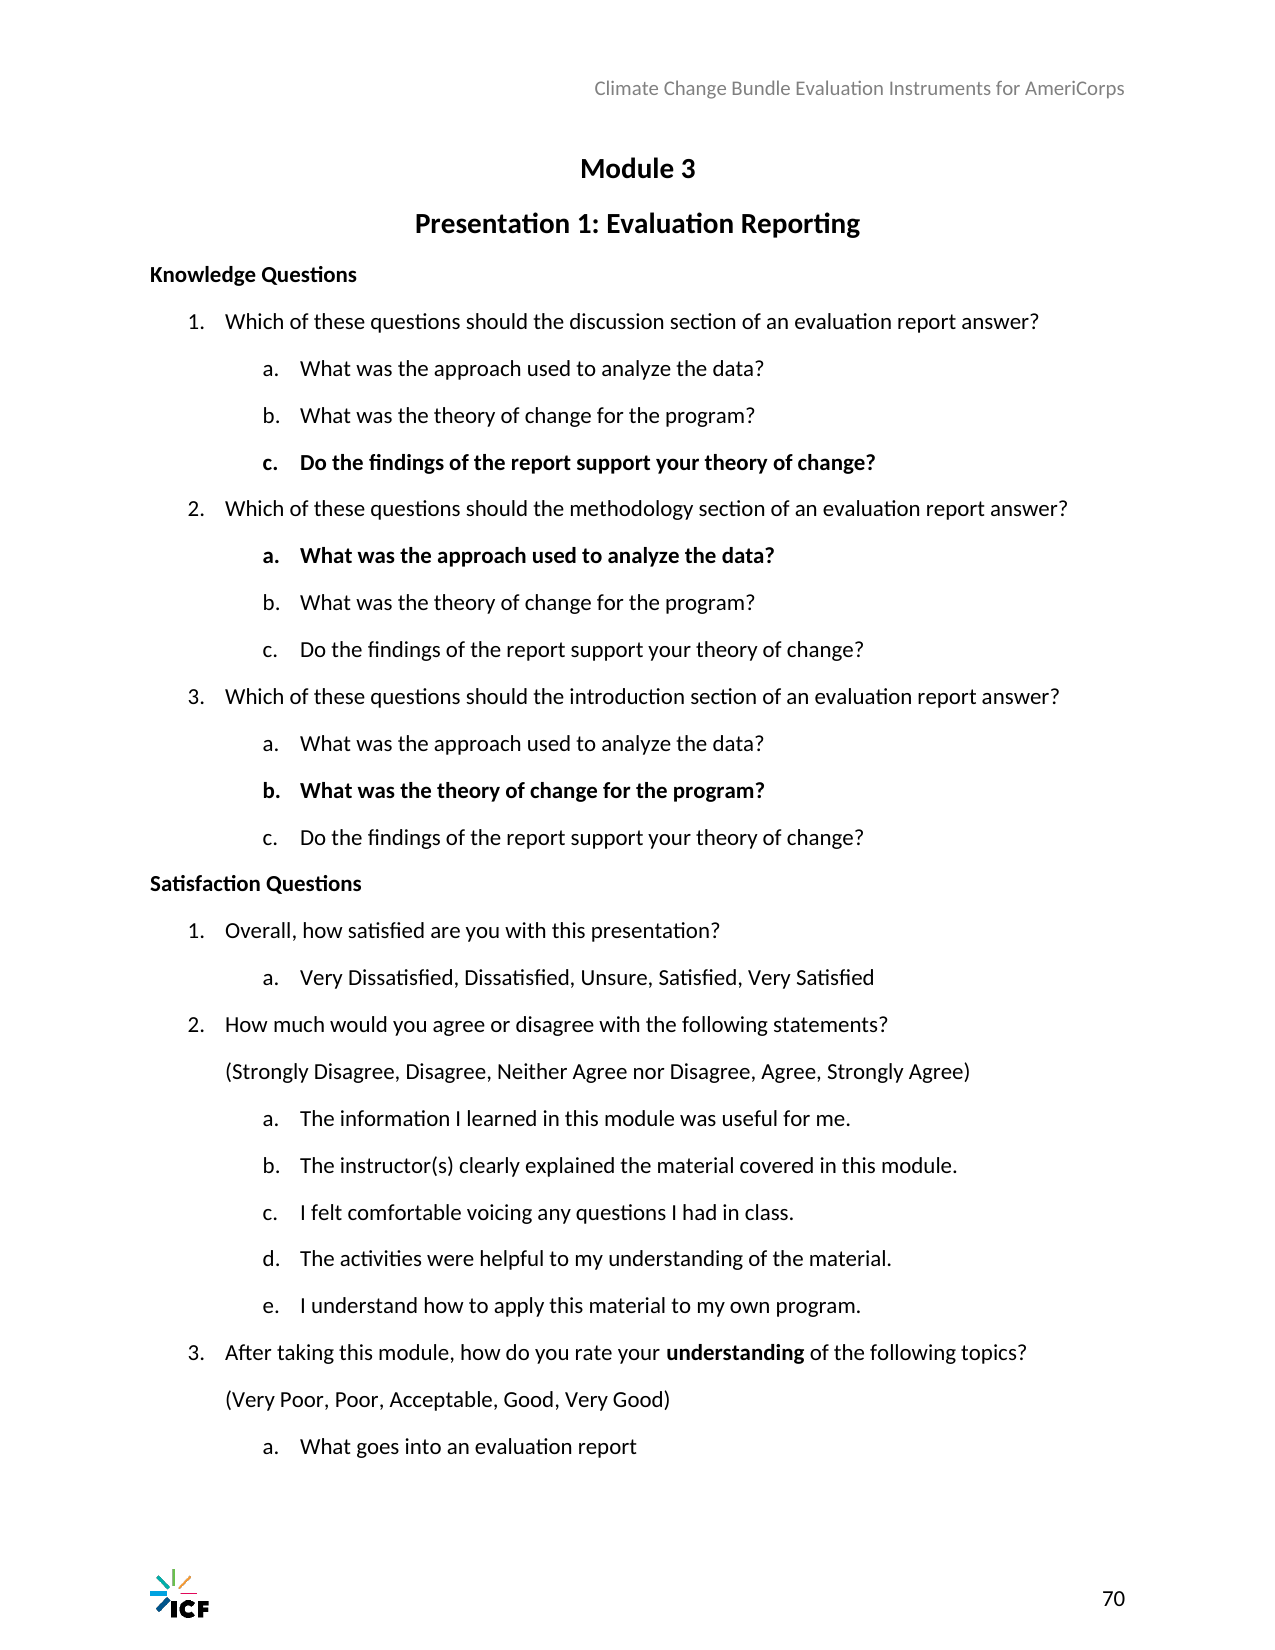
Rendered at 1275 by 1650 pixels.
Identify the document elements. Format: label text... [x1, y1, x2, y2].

list I understand how to apply this material to my own program. [262, 1291, 1125, 1319]
list The instructor(s) clearly explained the material covered in this module. [262, 1151, 1125, 1179]
list What goes into an evaluation report [262, 1432, 1125, 1460]
list What was the theory of change for the program? [262, 776, 1125, 804]
list Do the findings of the report support your theory of change? [262, 635, 1125, 663]
text Presentation 1: Evaluation Reporting [150, 205, 1125, 241]
list How much would you agree or disagree with the following statements? [187, 1010, 1125, 1038]
list Do the findings of the report support your theory of change? [262, 823, 1125, 851]
text Knowledge Questions [150, 260, 1125, 288]
text (Very Poor, Poor, Acceptable, Good, Very Good) [225, 1385, 1125, 1413]
list Do the findings of the report support your theory of change? [262, 448, 1125, 476]
list Which of these questions should the discussion section of an evaluation report answer? [187, 307, 1125, 335]
picture [150, 1569, 209, 1618]
list What was the approach used to analyze the data? [262, 541, 1125, 569]
list The activities were helpful to my understanding of the material. [262, 1244, 1125, 1273]
list What was the theory of change for the program? [262, 588, 1125, 616]
list Overall, how satisfied are you with this presentation? [187, 916, 1125, 944]
list What was the approach used to analyze the data? [262, 354, 1125, 382]
list Which of these questions should the methodology section of an evaluation report answer? [187, 494, 1125, 523]
list What was the theory of change for the program? [262, 401, 1125, 429]
list Very Dissatisfied, Dissatisfied, Unsure, Satisfied, Very Satisfied [262, 963, 1125, 991]
list What was the approach used to analyze the data? [262, 729, 1125, 757]
text Module 3 [150, 150, 1125, 186]
list I felt comfortable voicing any questions I had in class. [262, 1198, 1125, 1226]
text (Strongly Disagree, Disagree, Neither Agree nor Disagree, Agree, Strongly Agree) [225, 1057, 1125, 1085]
list After taking this module, how do you rate your understanding of the following topics? [187, 1338, 1125, 1366]
list Which of these questions should the introduction section of an evaluation report answer? [187, 682, 1125, 710]
list The information I learned in this module was useful for me. [262, 1104, 1125, 1132]
text Satisfaction Questions [150, 869, 1125, 898]
